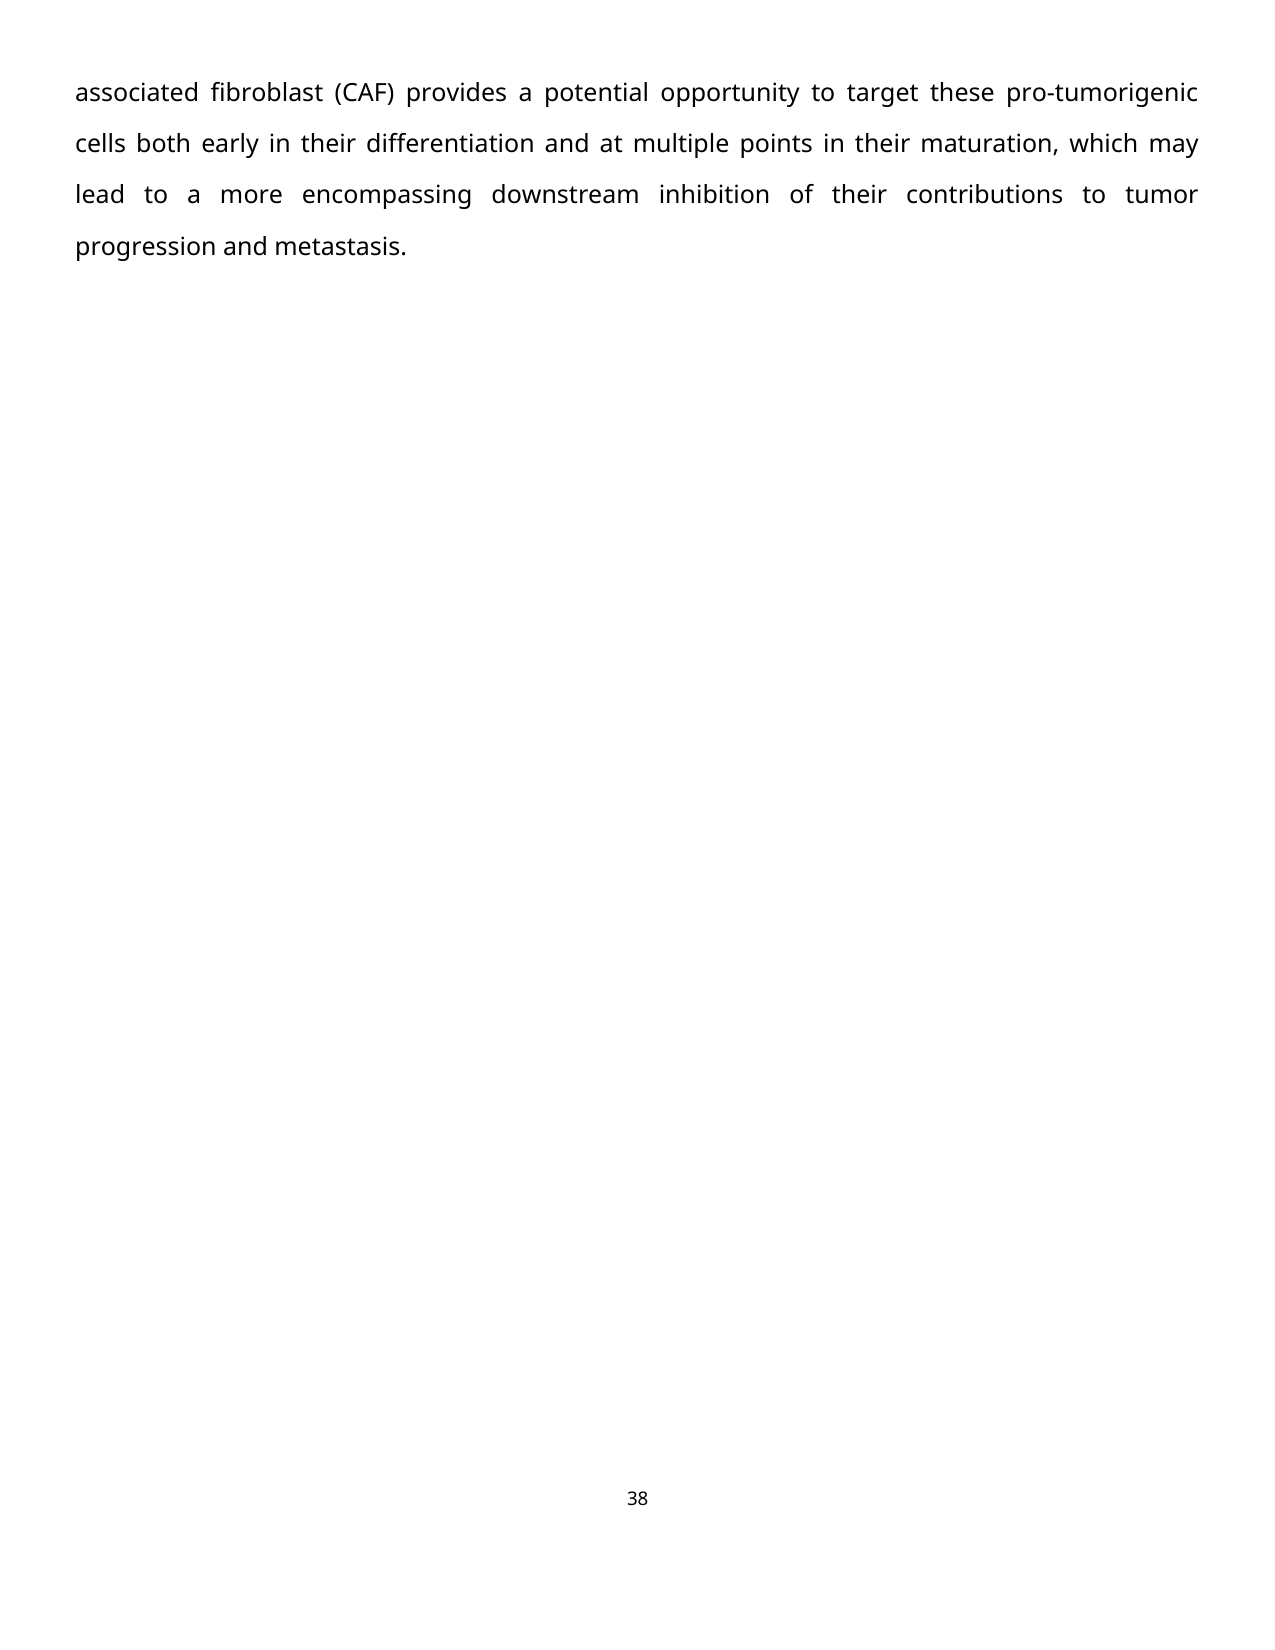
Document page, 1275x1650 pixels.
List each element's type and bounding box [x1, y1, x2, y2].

text [75, 75, 1200, 262]
